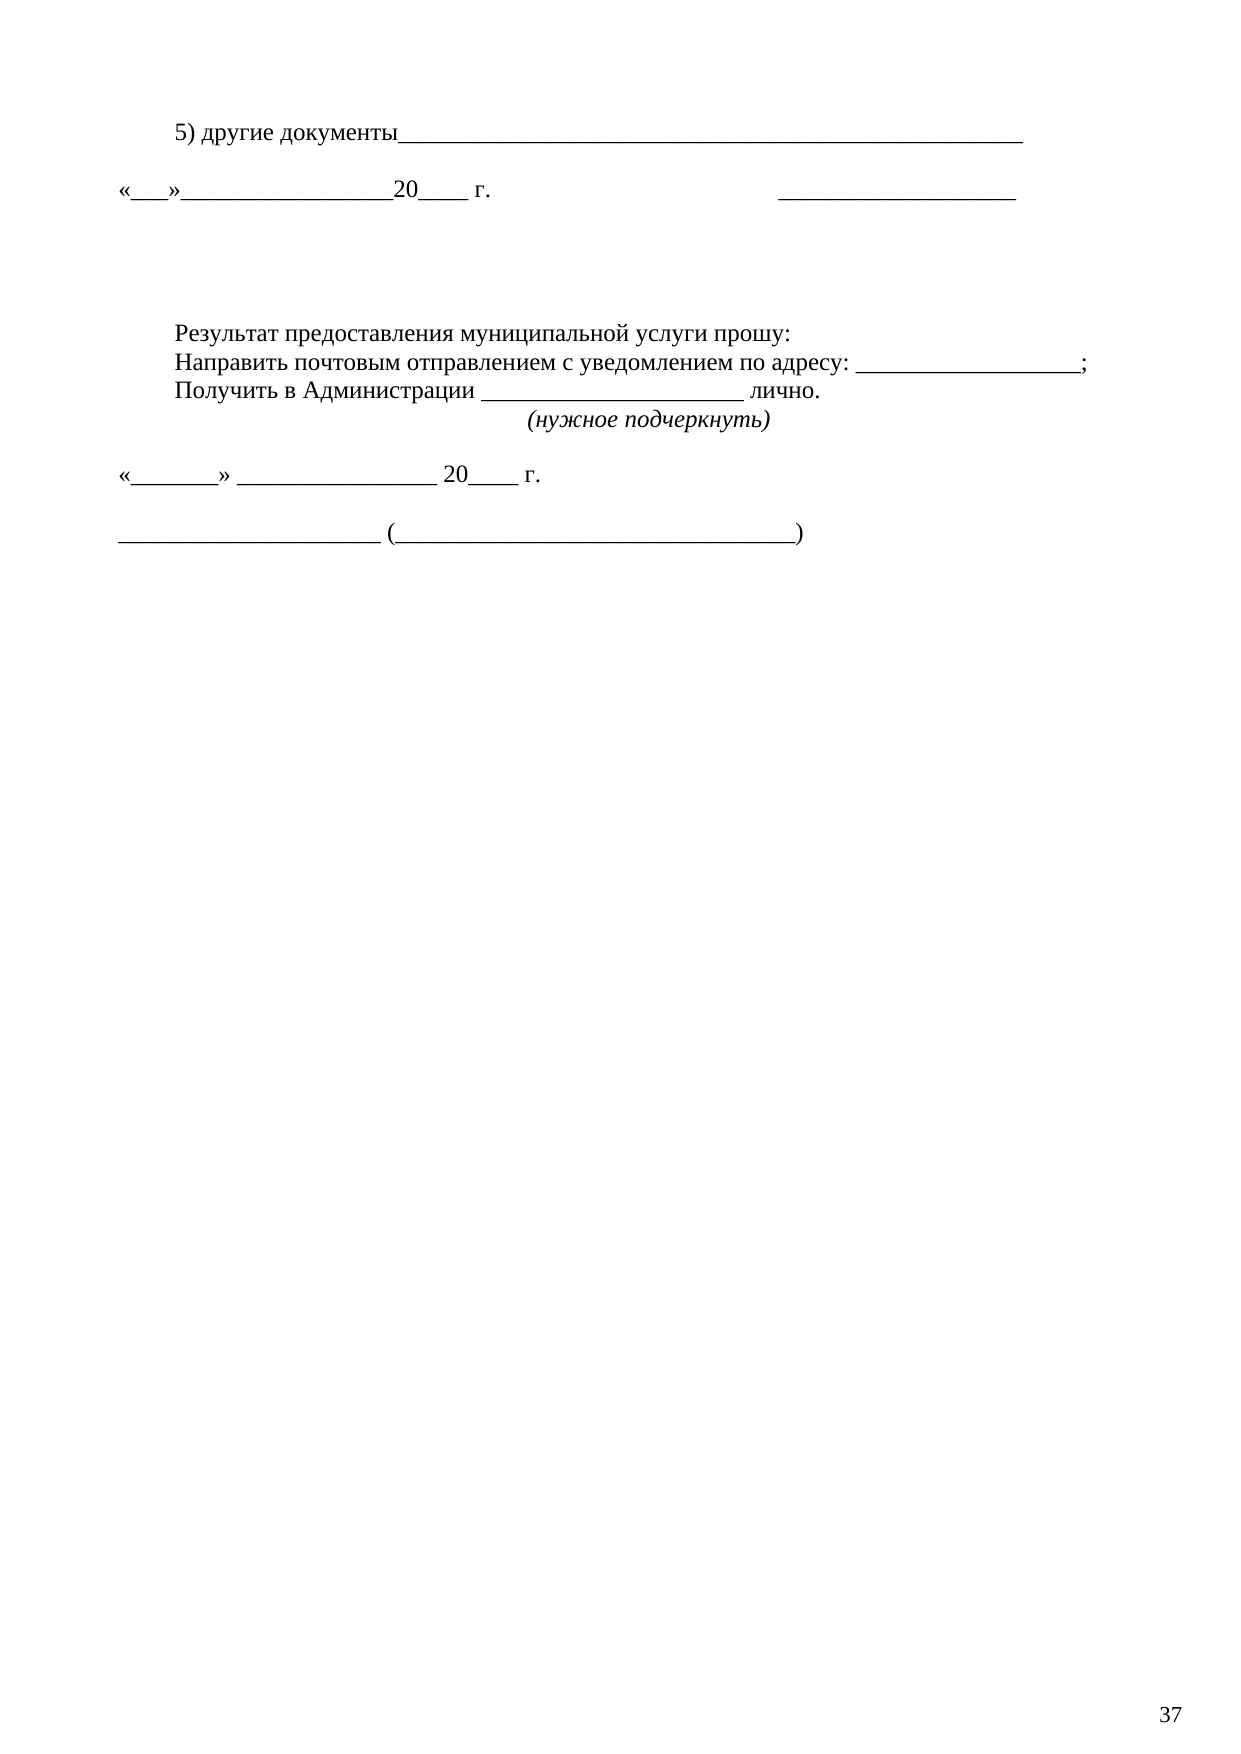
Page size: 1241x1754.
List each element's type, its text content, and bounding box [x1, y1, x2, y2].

text _____________________ (________________________________) [118, 517, 1182, 546]
text «_______» ________________ 20____ г. [118, 459, 1182, 488]
text (нужное подчеркнуть) [118, 404, 1182, 459]
text Получить в Администрации _____________________ лично. [118, 376, 1182, 404]
text Результат предоставления муниципальной услуги прошу: [118, 318, 1182, 347]
text «___»_________________20____ г. ___________________ [118, 174, 1182, 203]
text Направить почтовым отправлением с уведомлением по адресу: __________________; [118, 347, 1182, 376]
text 5) другие документы__________________________________________________ [118, 117, 1182, 146]
